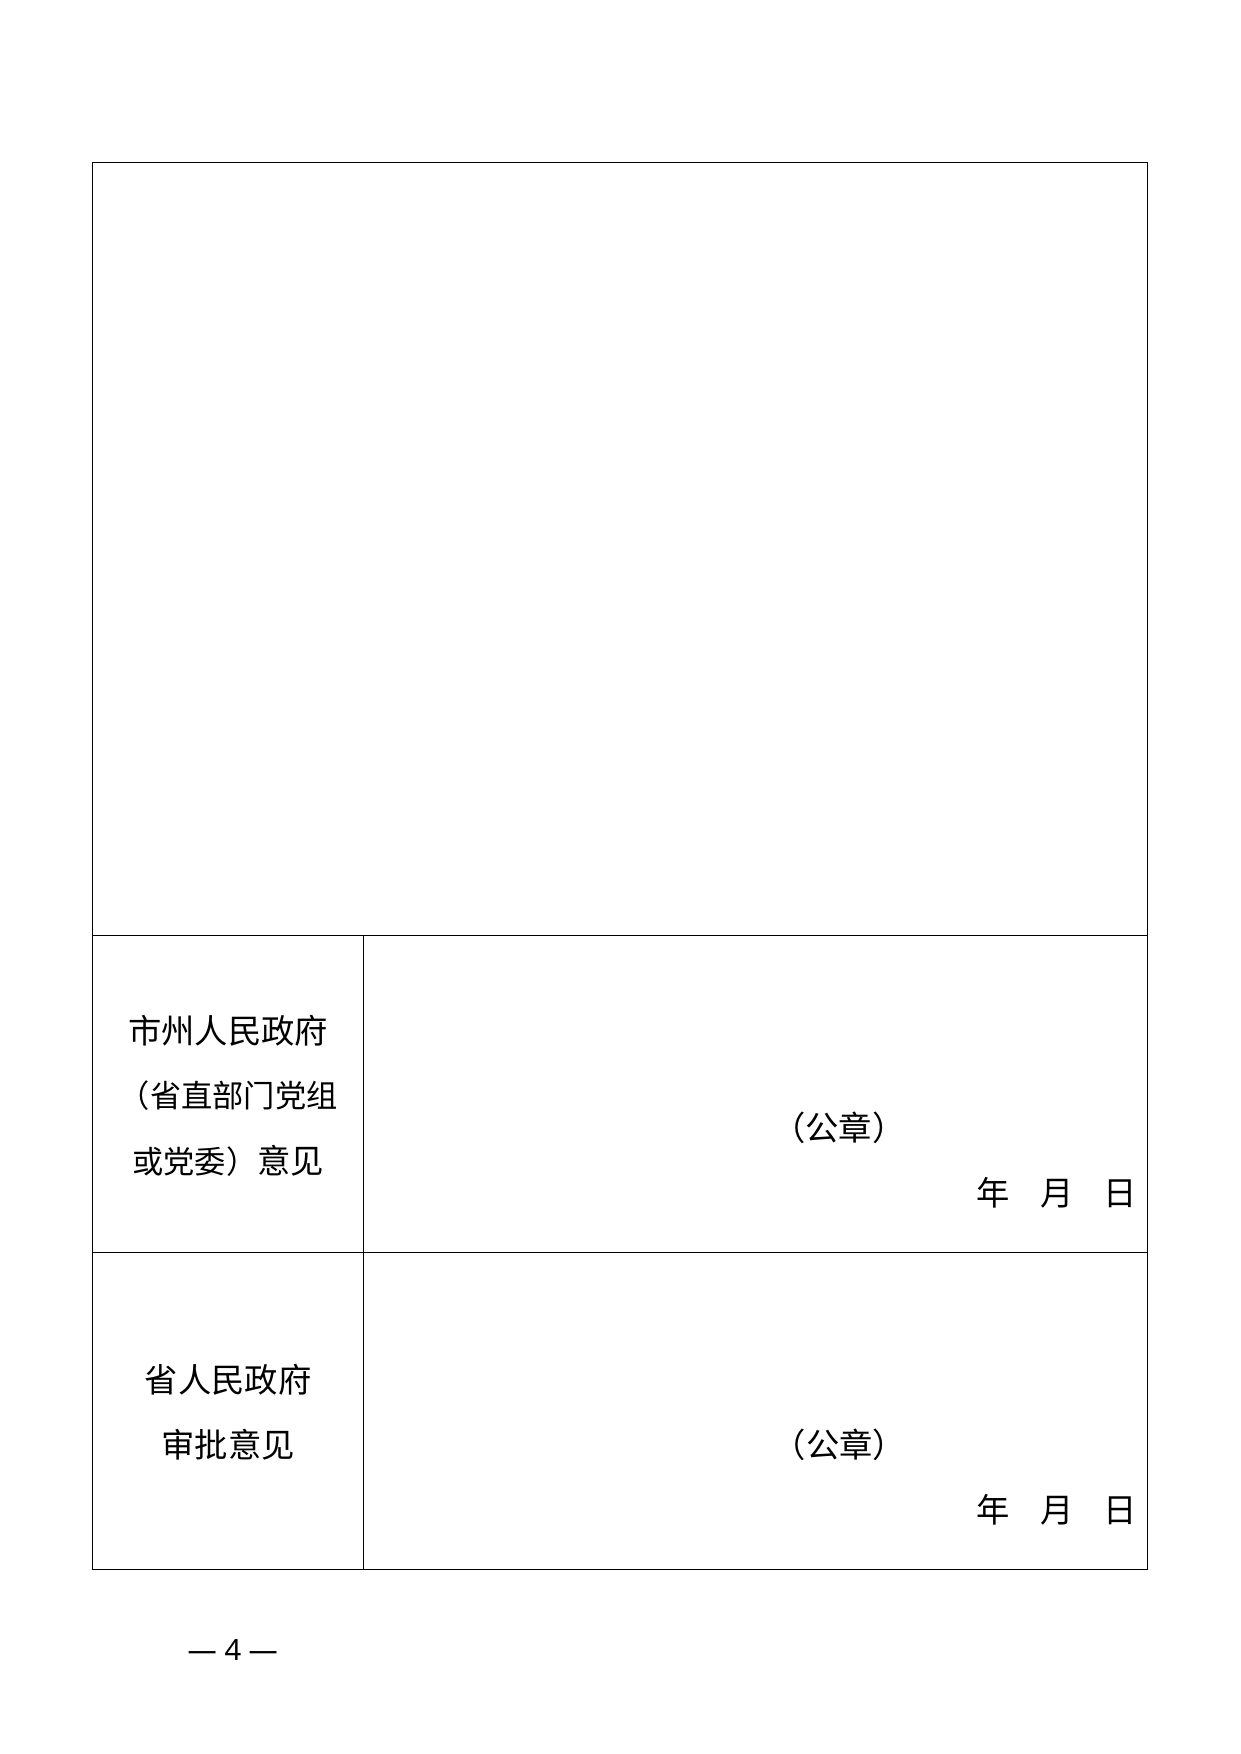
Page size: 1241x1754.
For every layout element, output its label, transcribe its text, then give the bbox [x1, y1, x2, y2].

table_cell （公章） 年 月 日 [364, 1253, 1147, 1569]
table_cell [93, 163, 1147, 935]
table_cell 市州人民政府 （省直部门党组或党委）意见 [93, 936, 363, 1252]
table_cell （公章） 年 月 日 [364, 936, 1147, 1252]
table_cell 省人民政府 审批意见 [93, 1253, 363, 1569]
